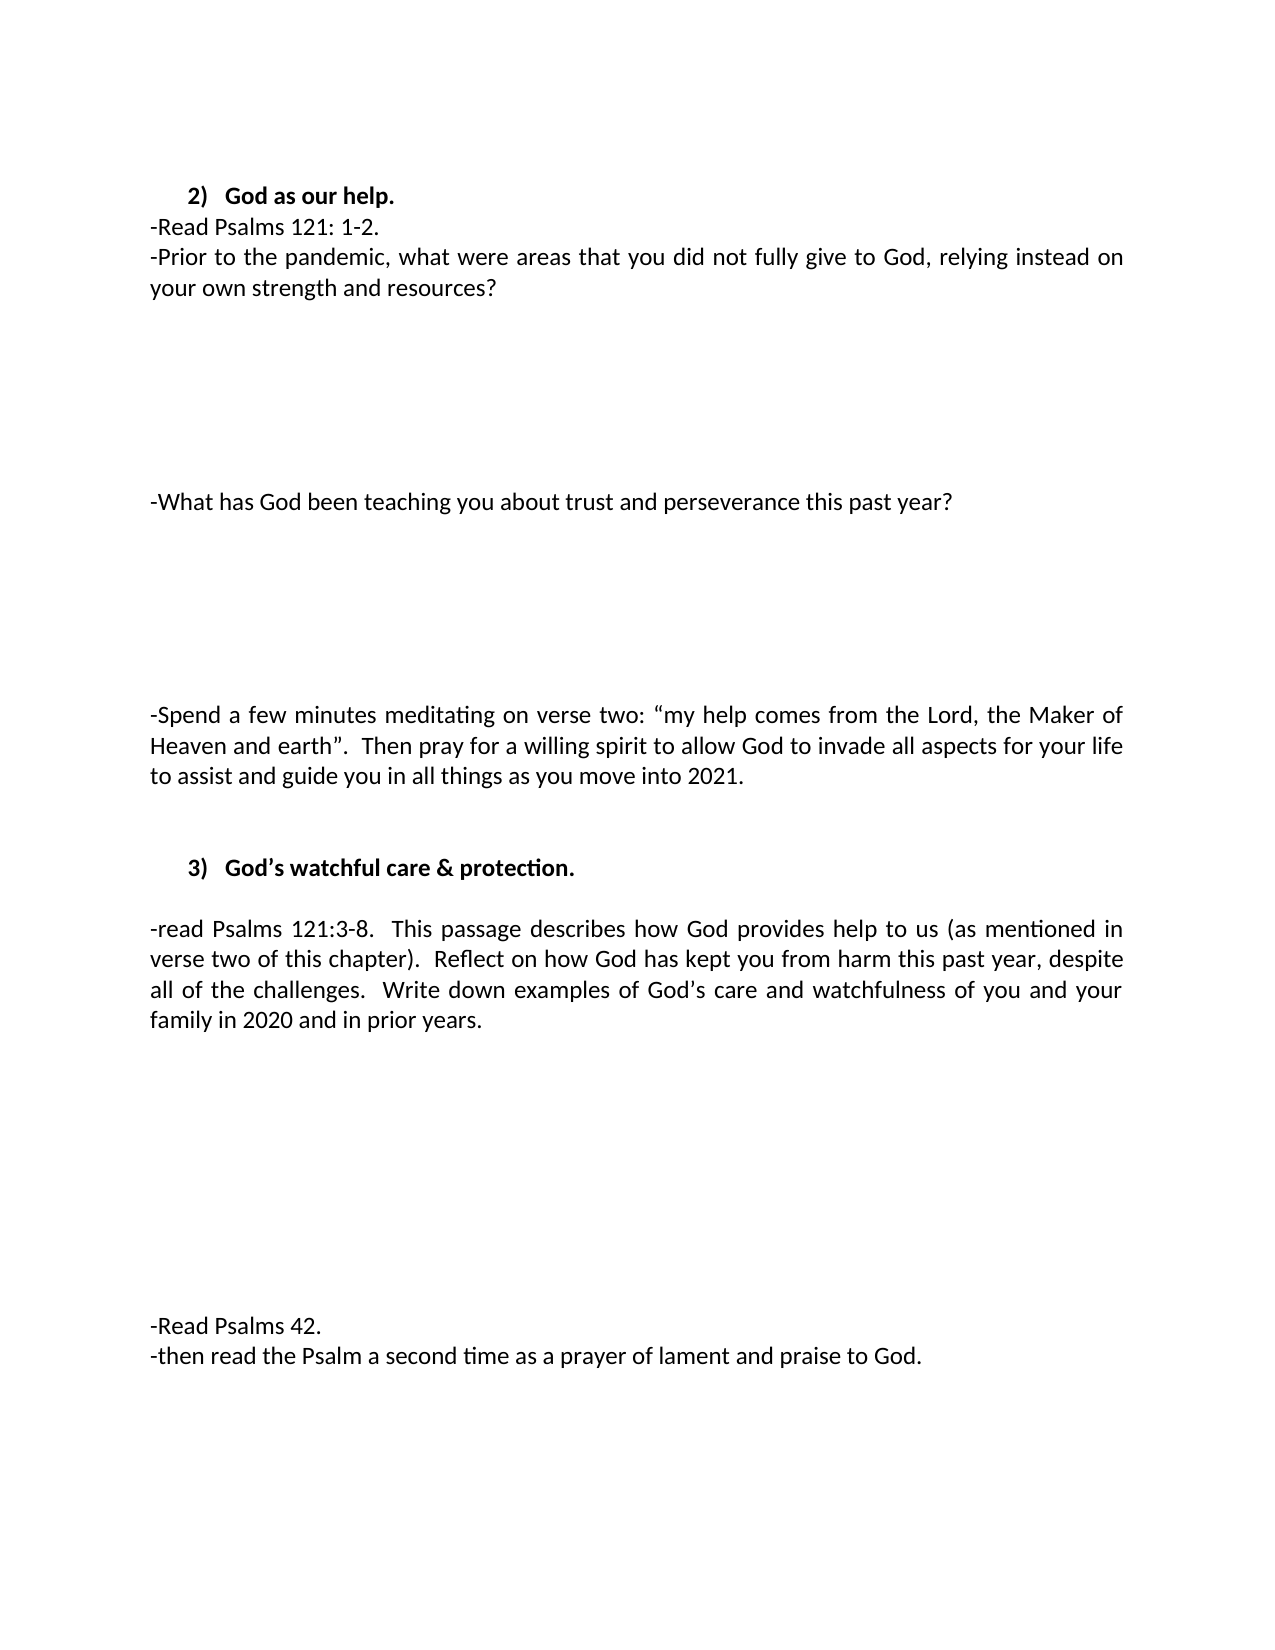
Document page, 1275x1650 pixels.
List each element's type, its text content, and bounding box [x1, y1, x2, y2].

text -Prior to the pandemic, what were areas that you did not fully give to God, relying instead on your own strength and resources? [150, 242, 1125, 303]
text -Read Psalms 121: 1-2. [150, 211, 1125, 242]
text -Read Psalms 42. [150, 1310, 1125, 1340]
text -then read the Psalm a second time as a prayer of lament and praise to God. [150, 1340, 1125, 1371]
list God as our help. [187, 181, 1125, 211]
text -Spend a few minutes meditating on verse two: “my help comes from the Lord, the Maker of Heaven and earth”. Then pray for a willing spirit to allow God to invade all aspects for your life to assist and guide you in all things as you move into 2021. [150, 699, 1125, 791]
text -What has God been teaching you about trust and perseverance this past year? [150, 486, 1125, 516]
list God’s watchful care & protection. [187, 852, 1125, 882]
text -read Psalms 121:3-8. This passage describes how God provides help to us (as mentioned in verse two of this chapter). Reflect on how God has kept you from harm this past year, despite all of the challenges. Write down examples of God’s care and watchfulness of you and your family in 2020 and in prior years. [150, 913, 1125, 1035]
